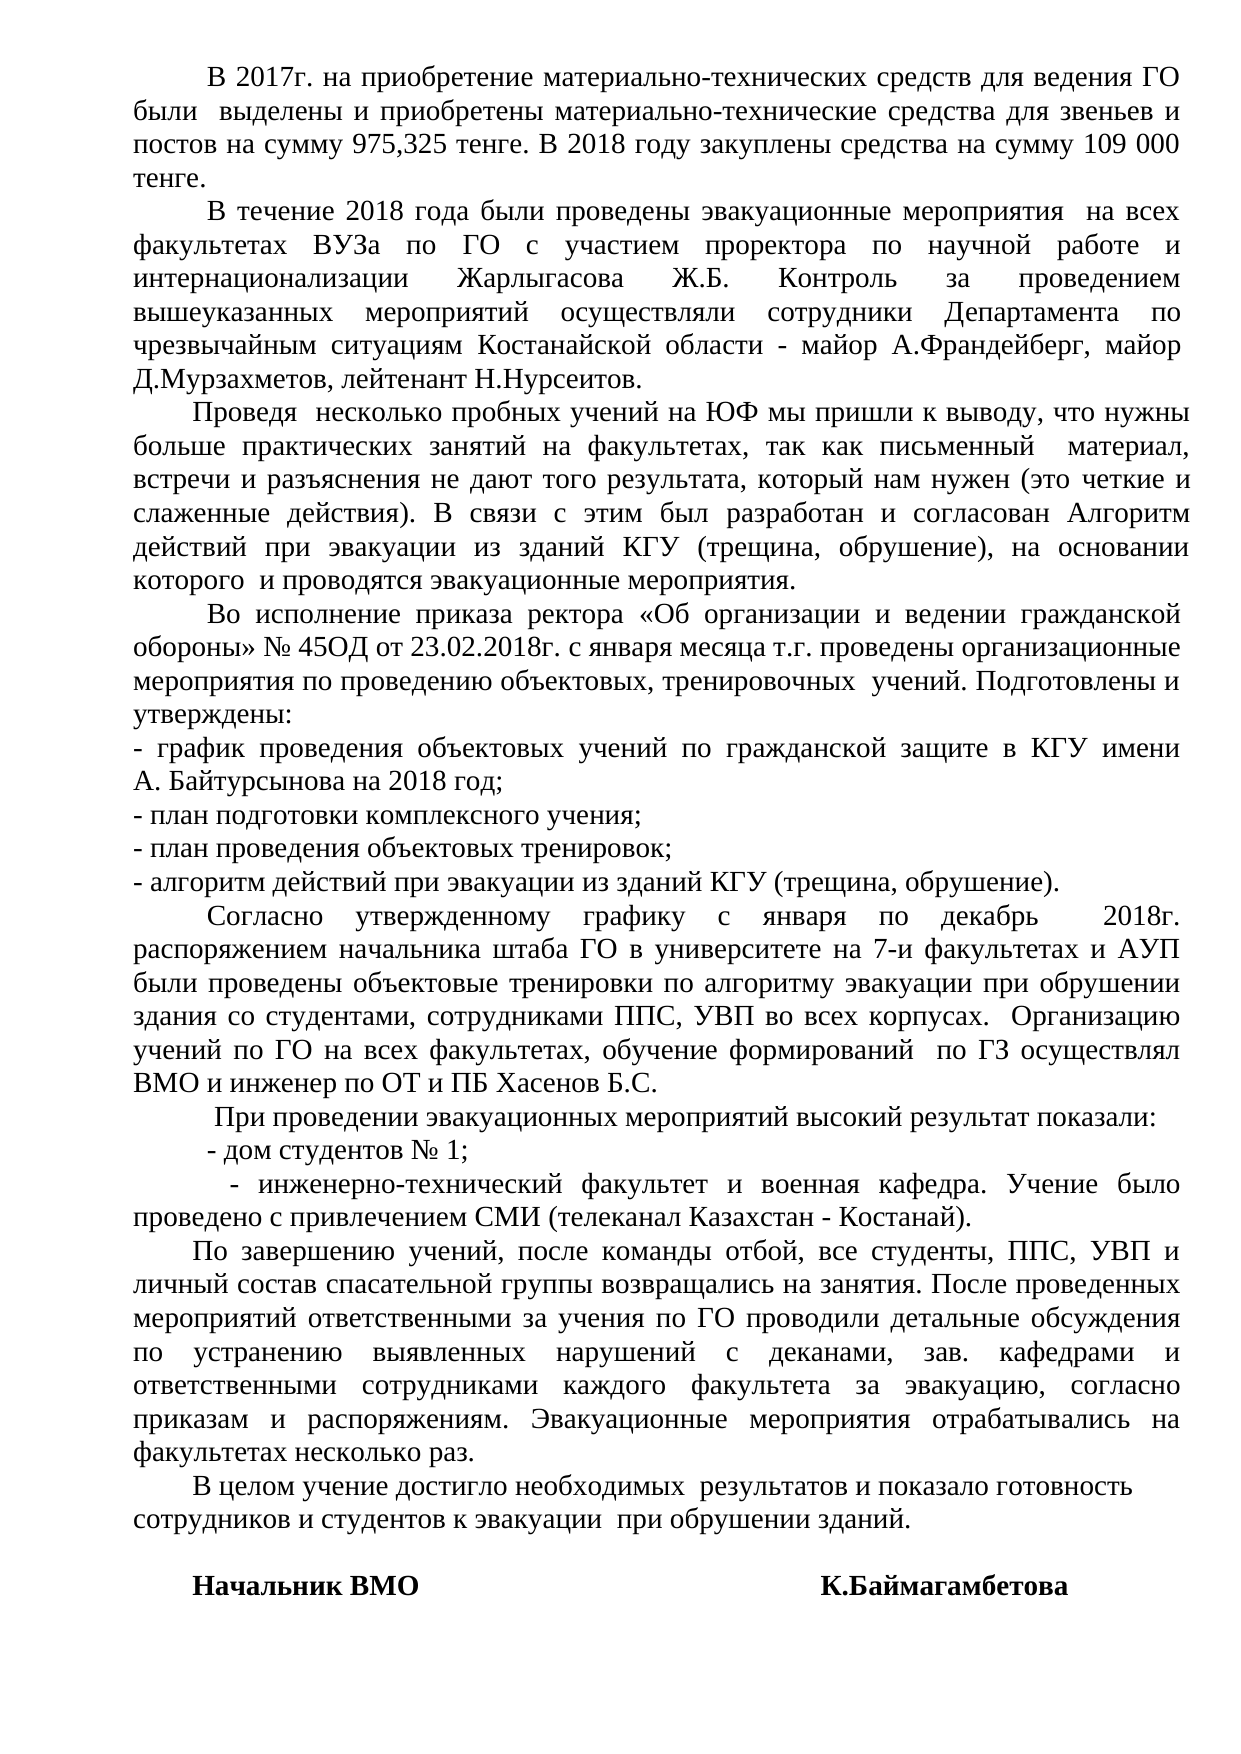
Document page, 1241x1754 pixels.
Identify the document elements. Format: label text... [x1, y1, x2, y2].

text По завершению учений, после команды отбой, все студенты, ППС, УВП и личный состав спасательной группы возвращались на занятия. После проведенных мероприятий ответственными за учения по ГО проводили детальные обсуждения по устранению выявленных нарушений с деканами, зав. кафедрами и ответственными сотрудниками каждого факультета за эвакуацию, согласно приказам и распоряжениям. Эвакуационные мероприятия отрабатывались на факультетах несколько раз. [133, 1233, 1181, 1468]
text В течение 2018 года были проведены эвакуационные мероприятия на всех факультетах ВУЗа по ГО с участием проректора по научной работе и интернационализации Жарлыгасова Ж.Б. Контроль за проведением вышеуказанных мероприятий осуществляли сотрудники Департамента по чрезвычайным ситуациям Костанайской области - майор А.Франдейберг, майор Д.Мурзахметов, лейтенант Н.Нурсеитов. [133, 193, 1181, 394]
text Согласно утвержденному графику с января по декабрь 2018г. распоряжением начальника штаба ГО в университете на 7-и факультетах и АУП были проведены объектовые тренировки по алгоритму эвакуации при обрушении здания со студентами, сотрудниками ППС, УВП во всех корпусах. Организацию учений по ГО на всех факультетах, обучение формирований по ГЗ осуществлял ВМО и инженер по ОТ и ПБ Хасенов Б.С. [133, 898, 1181, 1099]
text - алгоритм действий при эвакуации из зданий КГУ (трещина, обрушение). [133, 864, 1181, 898]
text - план подготовки комплексного учения; [133, 797, 1181, 831]
text - график проведения объектовых учений по гражданской защите в КГУ имени А. Байтурсынова на 2018 год; [133, 730, 1181, 797]
text Начальник ВМО К.Баймагамбетова [133, 1568, 1181, 1602]
text Проведя несколько пробных учений на ЮФ мы пришли к выводу, что нужны больше практических занятий на факультетах, так как письменный материал, встречи и разъяснения не дают того результата, который нам нужен (это четкие и слаженные действия). В связи с этим был разработан и согласован Алгоритм действий при эвакуации из зданий КГУ (трещина, обрушение), на основании которого и проводятся эвакуационные мероприятия. [133, 394, 1191, 596]
text В 2017г. на приобретение материально-технических средств для ведения ГО были выделены и приобретены материально-технические средства для звеньев и постов на сумму 975,325 тенге. В 2018 году закуплены средства на сумму 109 000 тенге. [133, 59, 1181, 193]
text - дом студентов № 1; [133, 1132, 1181, 1166]
text - план проведения объектовых тренировок; [133, 831, 1181, 864]
text - инженерно-технический факультет и военная кафедра. Учение было проведено с привлечением СМИ (телеканал Казахстан - Костанай). [133, 1166, 1181, 1233]
text Во исполнение приказа ректора «Об организации и ведении гражданской обороны» № 45ОД от 23.02.2018г. с января месяца т.г. проведены организационные мероприятия по проведению объектовых, тренировочных учений. Подготовлены и утверждены: [133, 596, 1181, 730]
text При проведении эвакуационных мероприятий высокий результат показали: [133, 1099, 1181, 1132]
text В целом учение достигло необходимых результатов и показало готовность сотрудников и студентов к эвакуации при обрушении зданий. [133, 1468, 1181, 1535]
